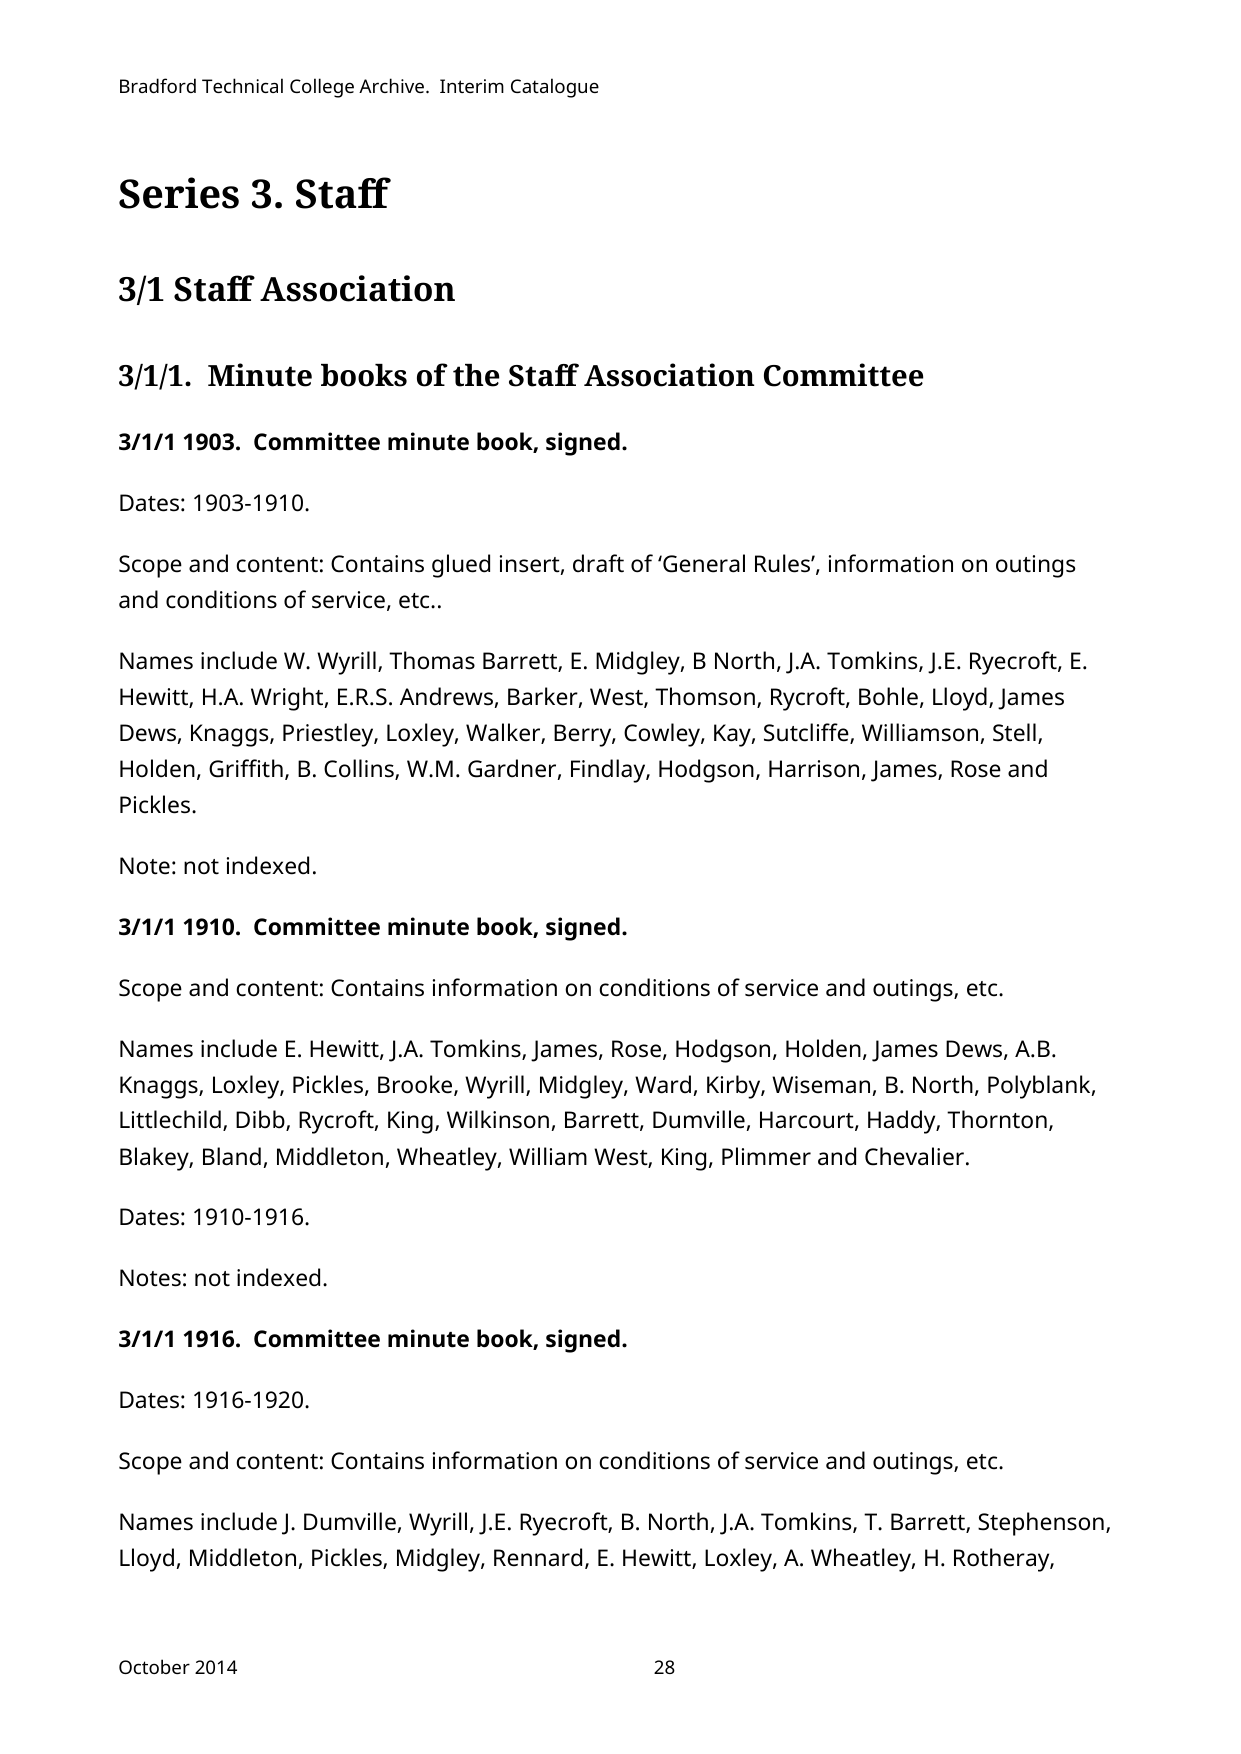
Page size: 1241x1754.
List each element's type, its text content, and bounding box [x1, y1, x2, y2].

text Scope and content: Contains information on conditions of service and outings, etc. [118, 1445, 1122, 1476]
subtitle 3/1 Staff Association [118, 266, 1122, 311]
text Names include W. Wyrill, Thomas Barrett, E. Midgley, B North, J.A. Tomkins, J.E. Ryecroft, E. Hewitt, H.A. Wright, E.R.S. Andrews, Barker, West, Thomson, Rycroft, Bohle, Lloyd, James Dews, Knaggs, Priestley, Loxley, Walker, Berry, Cowley, Kay, Sutcliffe, Williamson, Stell, Holden, Griffith, B. Collins, W.M. Gardner, Findlay, Hodgson, Harrison, James, Rose and Pickles. [118, 645, 1122, 820]
subtitle Series 3. Staff [118, 167, 1122, 221]
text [118, 1506, 1122, 1573]
text Dates: 1916-1920. [118, 1384, 1122, 1415]
text Scope and content: Contains information on conditions of service and outings, etc. [118, 972, 1122, 1003]
text Dates: 1910-1916. [118, 1201, 1122, 1233]
text Scope and content: Contains glued insert, draft of ‘General Rules’, information on outings and conditions of service, etc.. [118, 548, 1122, 615]
text 3/1/1 1910. Committee minute book, signed. [118, 911, 1122, 942]
text Dates: 1903-1910. [118, 487, 1122, 518]
text 3/1/1 1916. Committee minute book, signed. [118, 1323, 1122, 1354]
text Note: not indexed. [118, 850, 1122, 881]
text Notes: not indexed. [118, 1262, 1122, 1293]
text Names include E. Hewitt, J.A. Tomkins, James, Rose, Hodgson, Holden, James Dews, A.B. Knaggs, Loxley, Pickles, Brooke, Wyrill, Midgley, Ward, Kirby, Wiseman, B. North, Polyblank, Littlechild, Dibb, Rycroft, King, Wilkinson, Barrett, Dumville, Harcourt, Haddy, Thornton, Blakey, Bland, Middleton, Wheatley, William West, King, Plimmer and Chevalier. [118, 1033, 1122, 1172]
text 3/1/1 1903. Committee minute book, signed. [118, 426, 1122, 458]
subtitle 3/1/1. Minute books of the Staff Association Committee [118, 356, 1122, 395]
